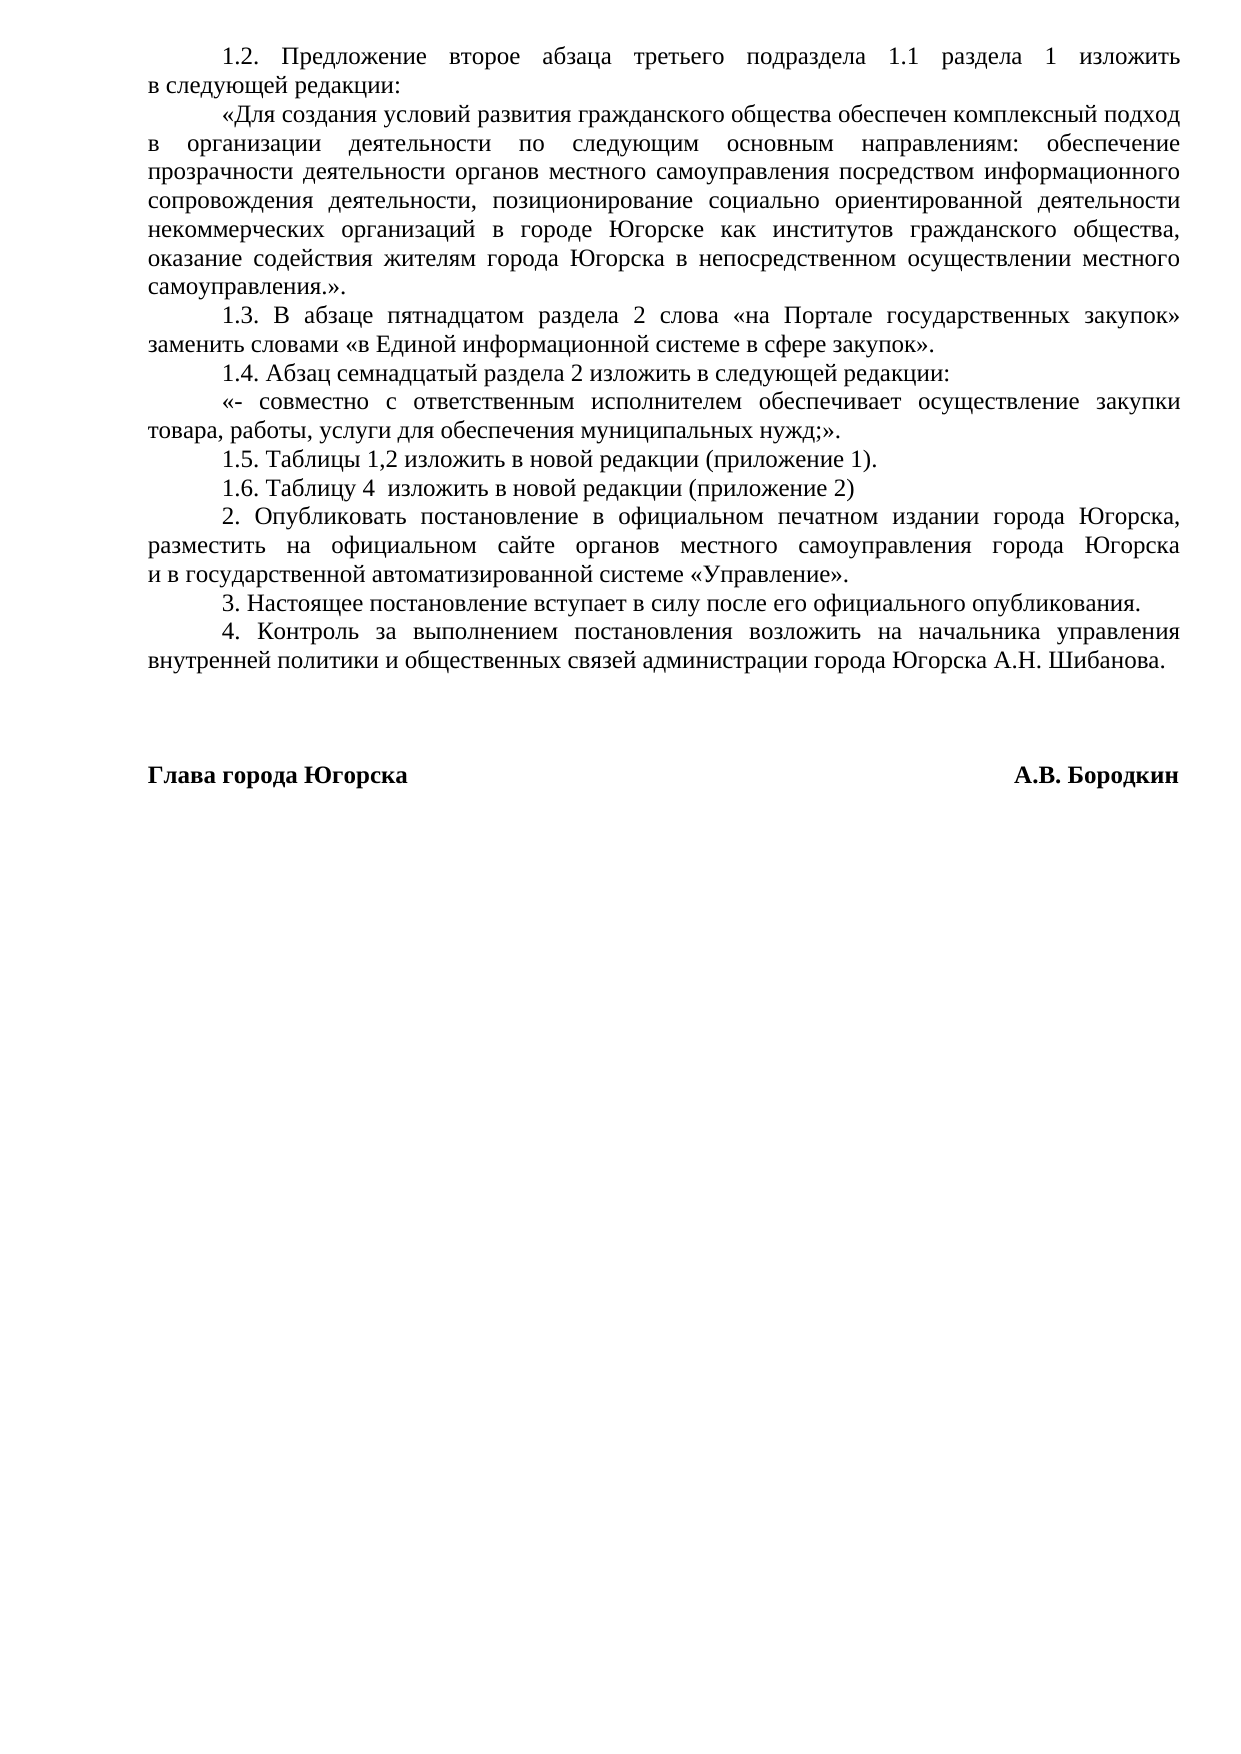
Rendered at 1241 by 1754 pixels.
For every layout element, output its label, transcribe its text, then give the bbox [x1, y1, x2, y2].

text 1.6. Таблицу 4 изложить в новой редакции (приложение 2) [148, 473, 1181, 501]
text «Для создания условий развития гражданского общества обеспечен комплексный подход в организации деятельности по следующим основным направлениям: обеспечение прозрачности деятельности органов местного самоуправления посредством информационного сопровождения деятельности, позиционирование социально ориентированной деятельности некоммерческих организаций в городе Югорске как институтов гражданского общества, оказание содействия жителям города Югорска в непосредственном осуществлении местного самоуправления.». [148, 99, 1181, 300]
text 3. Настоящее постановление вступает в силу после его официального опубликования. [148, 588, 1181, 616]
text Глава города Югорска А.В. Бородкин [148, 760, 1181, 789]
text 1.4. Абзац семнадцатый раздела 2 изложить в следующей редакции: [148, 358, 1181, 386]
text 1.3. В абзаце пятнадцатом раздела 2 слова «на Портале государственных закупок» заменить словами «в Единой информационной системе в сфере закупок». [148, 300, 1181, 358]
text 1.2. Предложение второе абзаца третьего подраздела 1.1 раздела 1 изложить в следующей редакции: [148, 41, 1181, 99]
text 2. Опубликовать постановление в официальном печатном издании города Югорска, разместить на официальном сайте органов местного самоуправления города Югорска и в государственной автоматизированной системе «Управление». [148, 501, 1181, 588]
text 4. Контроль за выполнением постановления возложить на начальника управления внутренней политики и общественных связей администрации города Югорска А.Н. Шибанова. [148, 616, 1181, 674]
text 1.5. Таблицы 1,2 изложить в новой редакции (приложение 1). [148, 444, 1181, 473]
text «- совместно с ответственным исполнителем обеспечивает осуществление закупки товара, работы, услуги для обеспечения муниципальных нужд;». [148, 386, 1181, 444]
